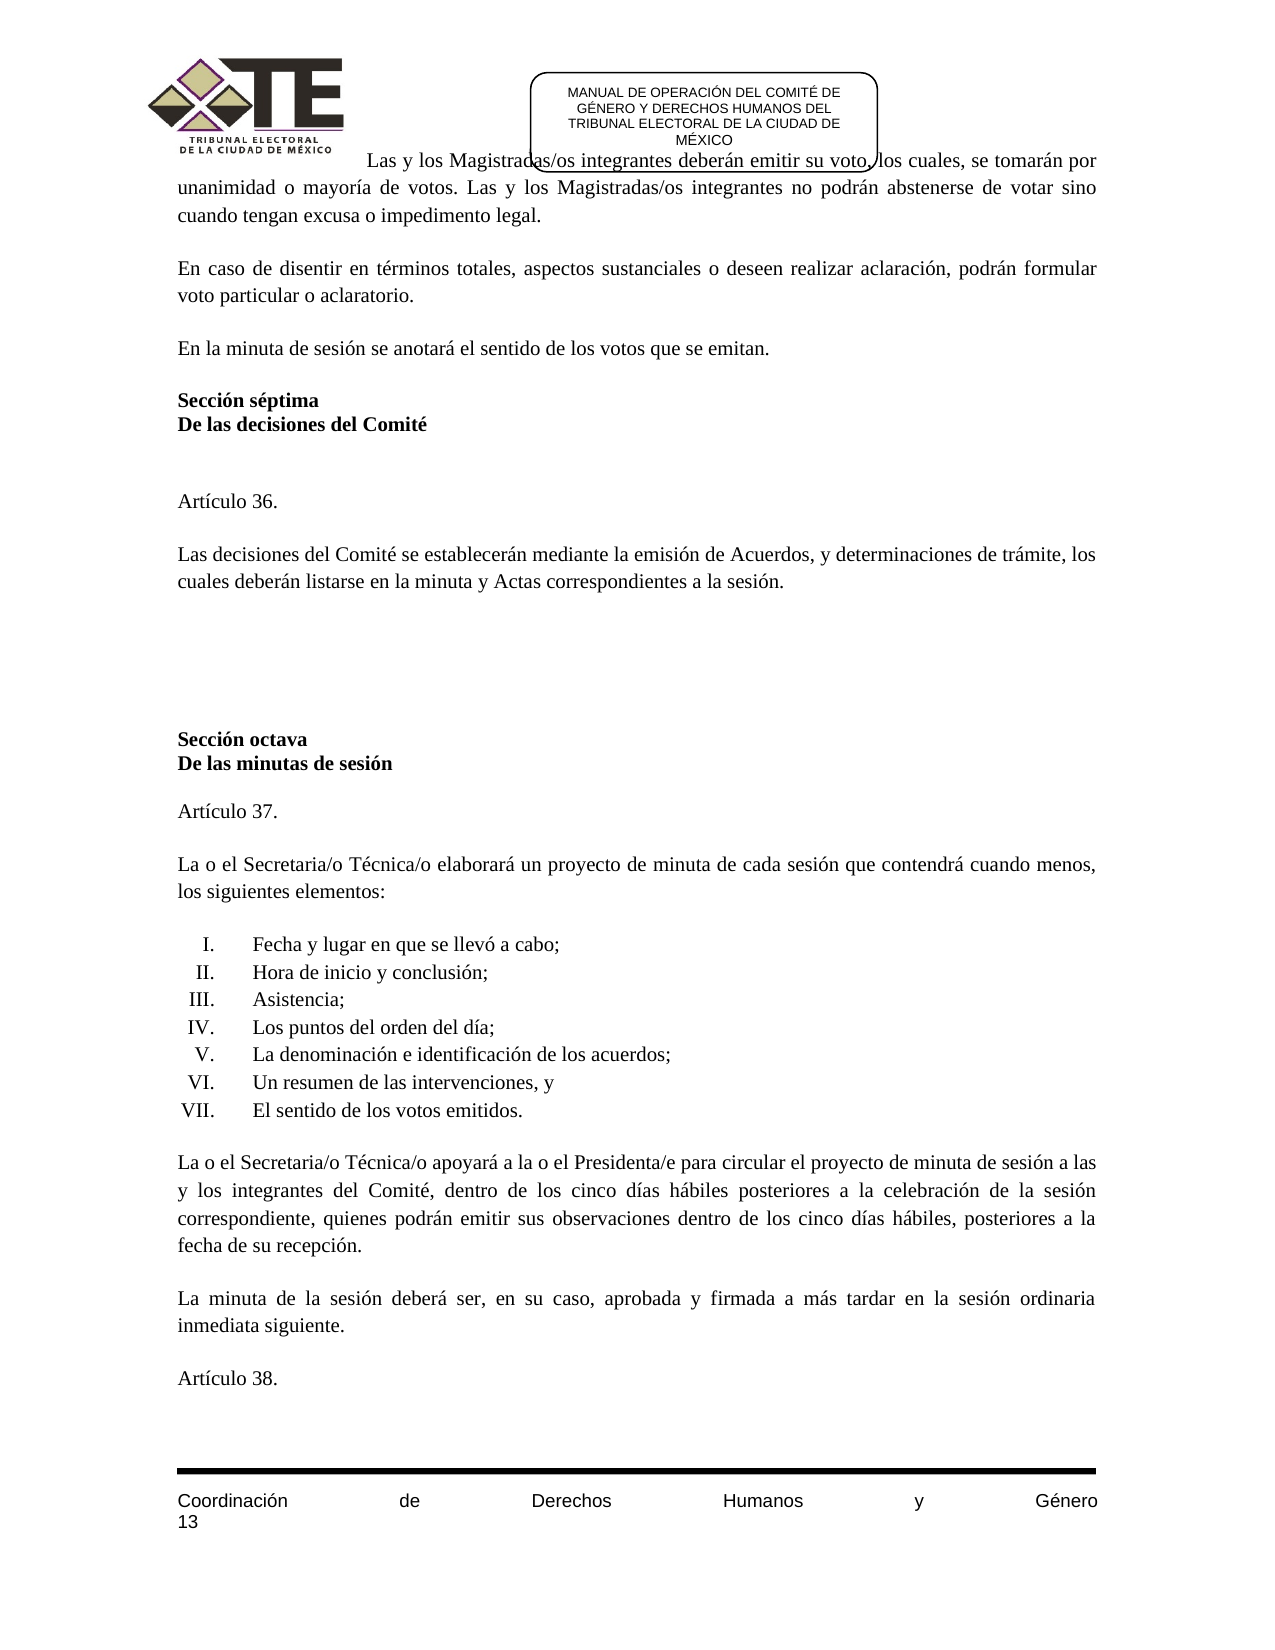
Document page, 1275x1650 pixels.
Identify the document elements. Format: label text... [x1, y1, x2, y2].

text En la minuta de sesión se anotará el sentido de los votos que se emitan. [177, 336, 1098, 360]
list Un resumen de las intervenciones, y [215, 1070, 1098, 1094]
text Artículo 37. [177, 799, 1098, 823]
text Artículo 38. [177, 1366, 1098, 1390]
list Fecha y lugar en que se llevó a cabo; [215, 932, 1098, 956]
text Las y los Magistradas/os integrantes deberán emitir su voto, los cuales, se tomarán por unanimidad o mayoría de votos. Las y los Magistradas/os integrantes no podrán abstenerse de votar sino cuando tengan excusa o impedimento legal. [177, 148, 1098, 227]
text De las minutas de sesión [177, 751, 1098, 775]
text La minuta de la sesión deberá ser, en su caso, aprobada y firmada a más tardar en la sesión ordinaria inmediata siguiente. [177, 1286, 1098, 1337]
list La denominación e identificación de los acuerdos; [215, 1042, 1098, 1066]
text Las decisiones del Comité se establecerán mediante la emisión de Acuerdos, y determinaciones de trámite, los cuales deberán listarse en la minuta y Actas correspondientes a la sesión. [177, 542, 1098, 593]
text En caso de disentir en términos totales, aspectos sustanciales o deseen realizar aclaración, podrán formular voto particular o aclaratorio. [177, 255, 1098, 307]
picture [142, 55, 348, 160]
text La o el Secretaria/o Técnica/o apoyará a la o el Presidenta/e para circular el proyecto de minuta de sesión a las y los integrantes del Comité, dentro de los cinco días hábiles posteriores a la celebración de la sesión correspondiente, quienes podrán emitir sus observaciones dentro de los cinco días hábiles, posteriores a la fecha de su recepción. [177, 1150, 1098, 1257]
list Asistencia; [215, 987, 1098, 1011]
list El sentido de los votos emitidos. [215, 1098, 1098, 1122]
text Sección octava [177, 727, 1098, 751]
list Los puntos del orden del día; [215, 1015, 1098, 1039]
text La o el Secretaria/o Técnica/o elaborará un proyecto de minuta de cada sesión que contendrá cuando menos, los siguientes elementos: [177, 852, 1098, 903]
text Sección séptima [177, 388, 1098, 412]
list Hora de inicio y conclusión; [215, 959, 1098, 984]
text De las decisiones del Comité [177, 412, 1098, 436]
text Artículo 36. [177, 489, 1098, 513]
